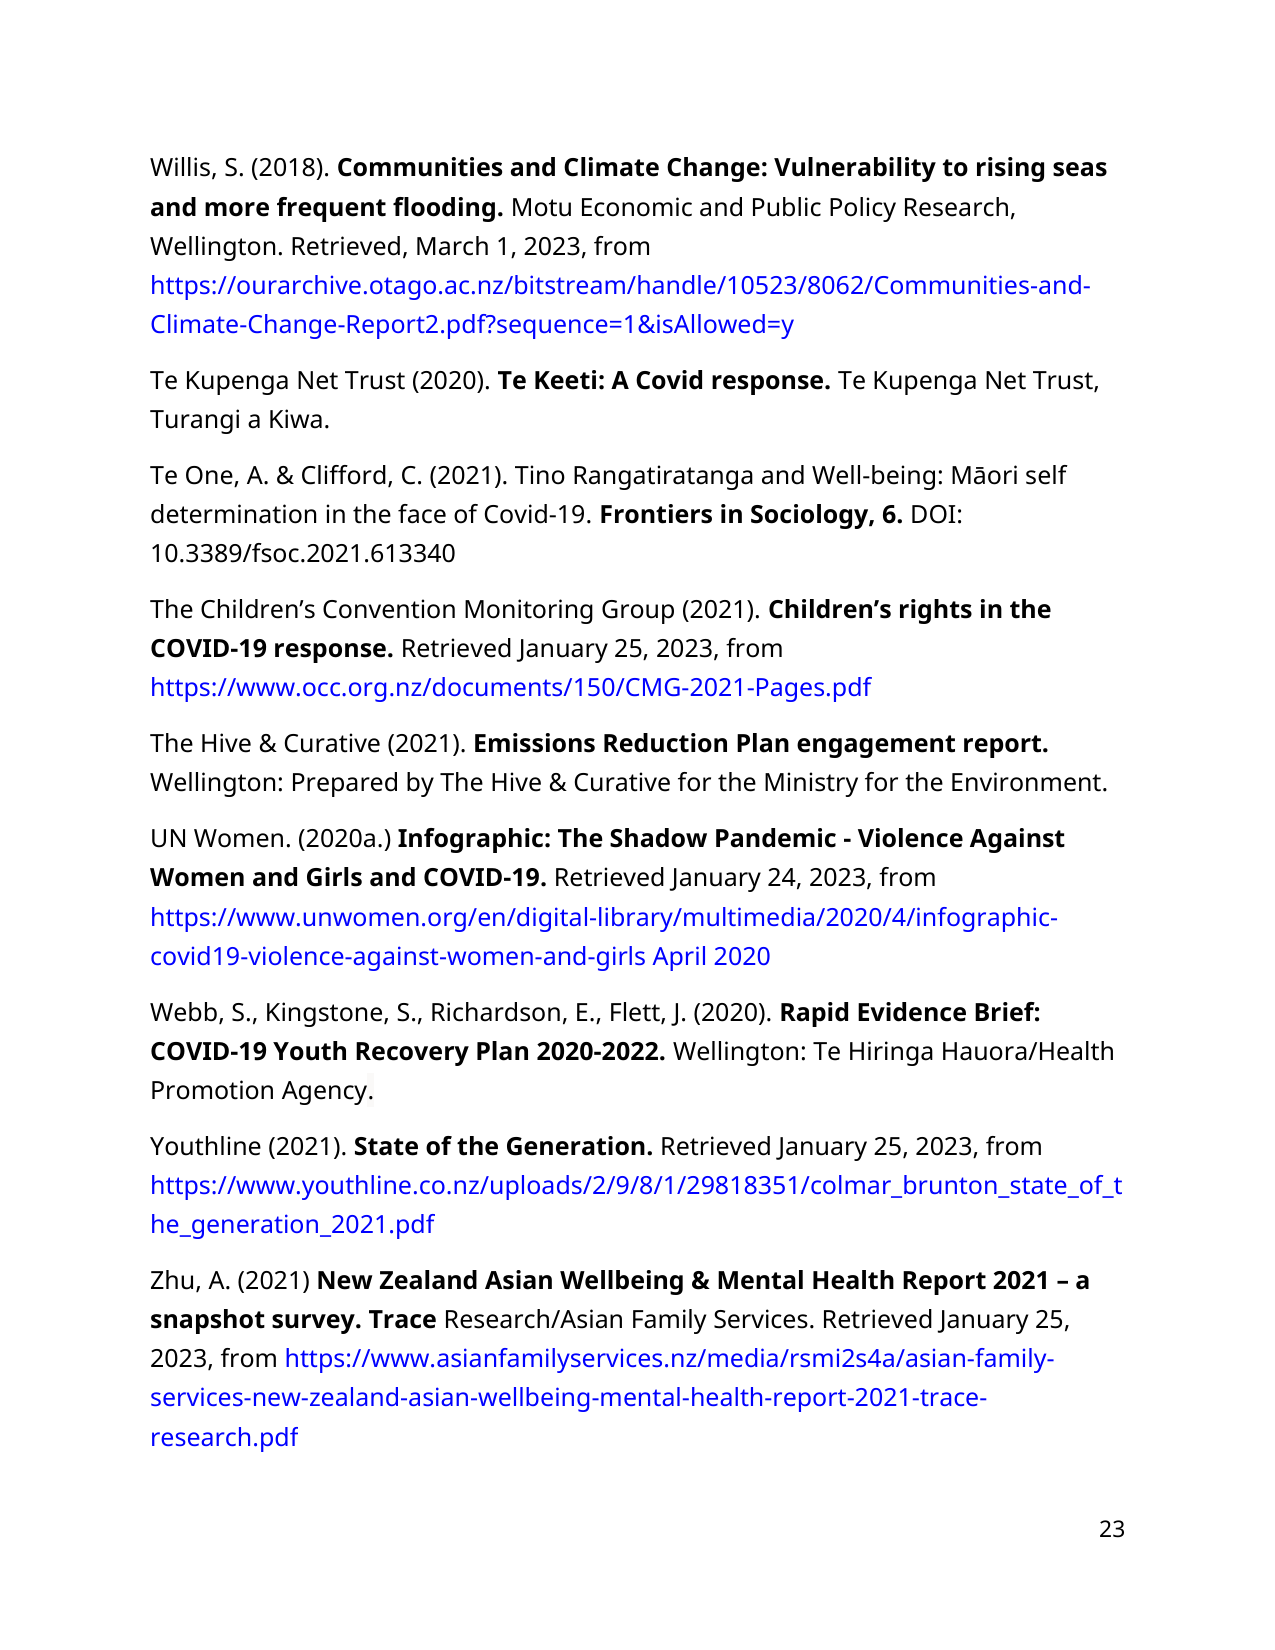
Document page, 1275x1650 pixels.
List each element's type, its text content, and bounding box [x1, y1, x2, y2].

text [150, 150, 1125, 341]
text UN Women. (2020a.) Infographic: The Shadow Pandemic - Violence Against Women and Girls and COVID-19. Retrieved January 24, 2023, from https://www.unwomen.org/en/digital-library/multimedia/2020/4/infographic-covid19-violence-against-women-and-girls April 2020 [150, 821, 1125, 972]
text The Children’s Convention Monitoring Group (2021). Children’s rights in the COVID-19 response. Retrieved January 25, 2023, from https://www.occ.org.nz/documents/150/CMG-2021-Pages.pdf [150, 592, 1125, 704]
text Webb, S., Kingstone, S., Richardson, E., Flett, J. (2020). Rapid Evidence Brief: COVID-19 Youth Recovery Plan 2020-2022. Wellington: Te Hiringa Hauora/Health Promotion Agency. [150, 994, 1125, 1107]
text The Hive & Curative (2021). Emissions Reduction Plan engagement report. Wellington: Prepared by The Hive & Curative for the Ministry for the Environment. [150, 726, 1125, 799]
text Te One, A. & Clifford, C. (2021). Tino Rangatiratanga and Well-being: Māori self determination in the face of Covid-19. Frontiers in Sociology, 6. DOI: 10.3389/fsoc.2021.613340 [150, 457, 1125, 570]
text Youthline (2021). State of the Generation. Retrieved January 25, 2023, from https://www.youthline.co.nz/uploads/2/9/8/1/29818351/colmar_brunton_state_of_the_generation_2021.pdf [150, 1128, 1125, 1241]
text Te Kupenga Net Trust (2020). Te Keeti: A Covid response. Te Kupenga Net Trust, Turangi a Kiwa. [150, 362, 1125, 436]
text Zhu, A. (2021) New Zealand Asian Wellbeing & Mental Health Report 2021 – a snapshot survey. Trace Research/Asian Family Services. Retrieved January 25, 2023, from https://www.asianfamilyservices.nz/media/rsmi2s4a/asian-family-services-new-zealand-asian-wellbeing-mental-health-report-2021-trace-research.pdf [150, 1262, 1125, 1453]
